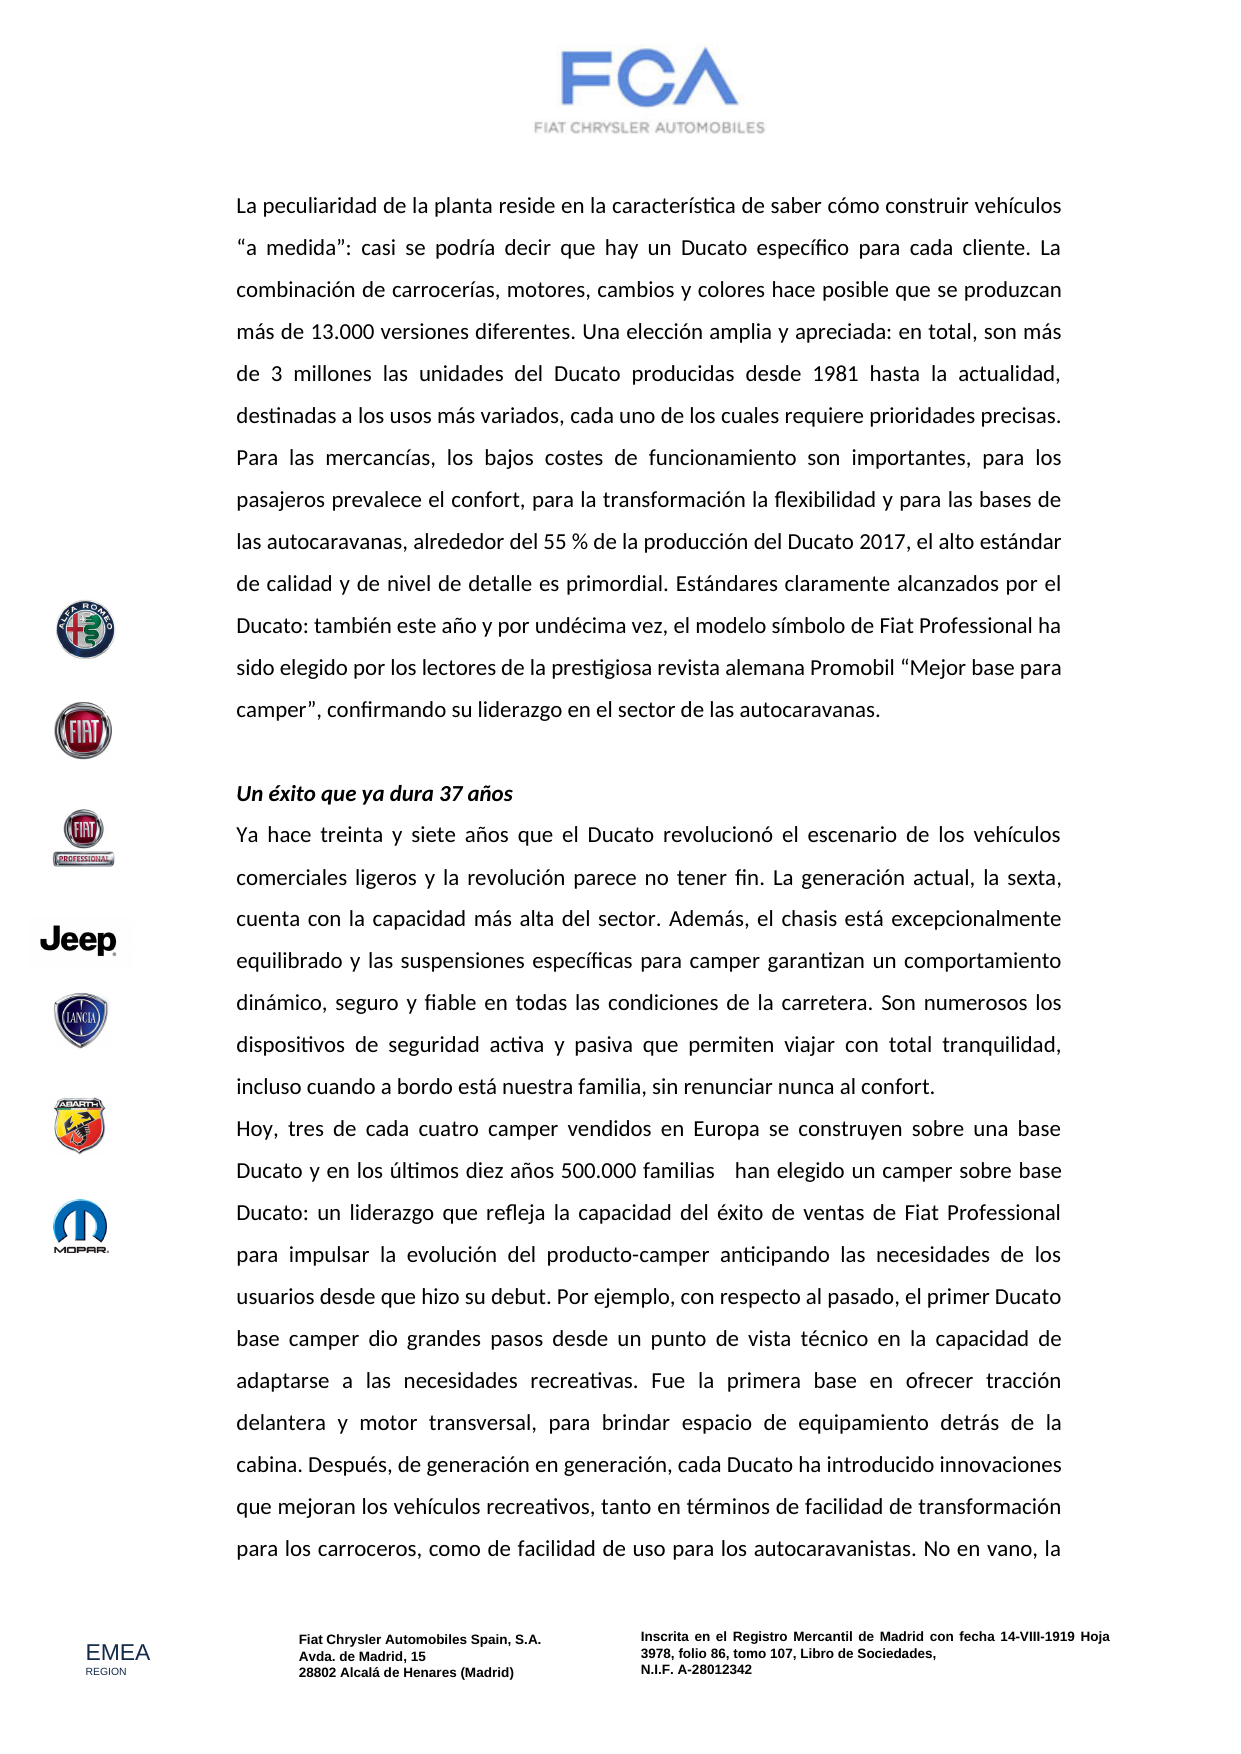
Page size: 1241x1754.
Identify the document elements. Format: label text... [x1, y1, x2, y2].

picture [48, 805, 119, 870]
text Un éxito que ya dura 37 años [236, 779, 1063, 807]
picture [53, 701, 113, 761]
text Ya hace treinta y siete años que el Ducato revolucionó el escenario de los vehículos comerciales ligeros y la revolución parece no tener fin. La generación actual, la sexta, cuenta con la capacidad más alta del sector. Además, el chasis está excepcionalmente equilibrado y las suspensiones específicas para camper garantizan un comportamiento dinámico, seguro y fiable en todas las condiciones de la carretera. Son numerosos los dispositivos de seguridad activa y pasiva que permiten viajar con total tranquilidad, incluso cuando a bordo está nuestra familia, sin renunciar nunca al confort. [236, 821, 1063, 1101]
picture [51, 595, 119, 663]
picture [28, 917, 133, 969]
picture [53, 1199, 109, 1253]
picture [51, 991, 111, 1050]
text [236, 1114, 1063, 1562]
text La peculiaridad de la planta reside en la característica de saber cómo construir vehículos “a medida”: casi se podría decir que hay un Ducato específico para cada cliente. La combinación de carrocerías, motores, cambios y colores hace posible que se produzcan más de 13.000 versiones diferentes. Una elección amplia y apreciada: en total, son más de 3 millones las unidades del Ducato producidas desde 1981 hasta la actualidad, destinadas a los usos más variados, cada uno de los cuales requiere prioridades precisas. Para las mercancías, los bajos costes de funcionamiento son importantes, para los pasajeros prevalece el confort, para la transformación la flexibilidad y para las bases de las autocaravanas, alrededor del 55 % de la producción del Ducato 2017, el alto estándar de calidad y de nivel de detalle es primordial. Estándares claramente alcanzados por el Ducato: también este año y por undécima vez, el modelo símbolo de Fiat Professional ha sido elegido por los lectores de la prestigiosa revista alemana Promobil “Mejor base para camper”, confirmando su liderazgo en el sector de las autocaravanas. [236, 191, 1063, 723]
picture [50, 1093, 109, 1156]
picture [532, 44, 767, 135]
